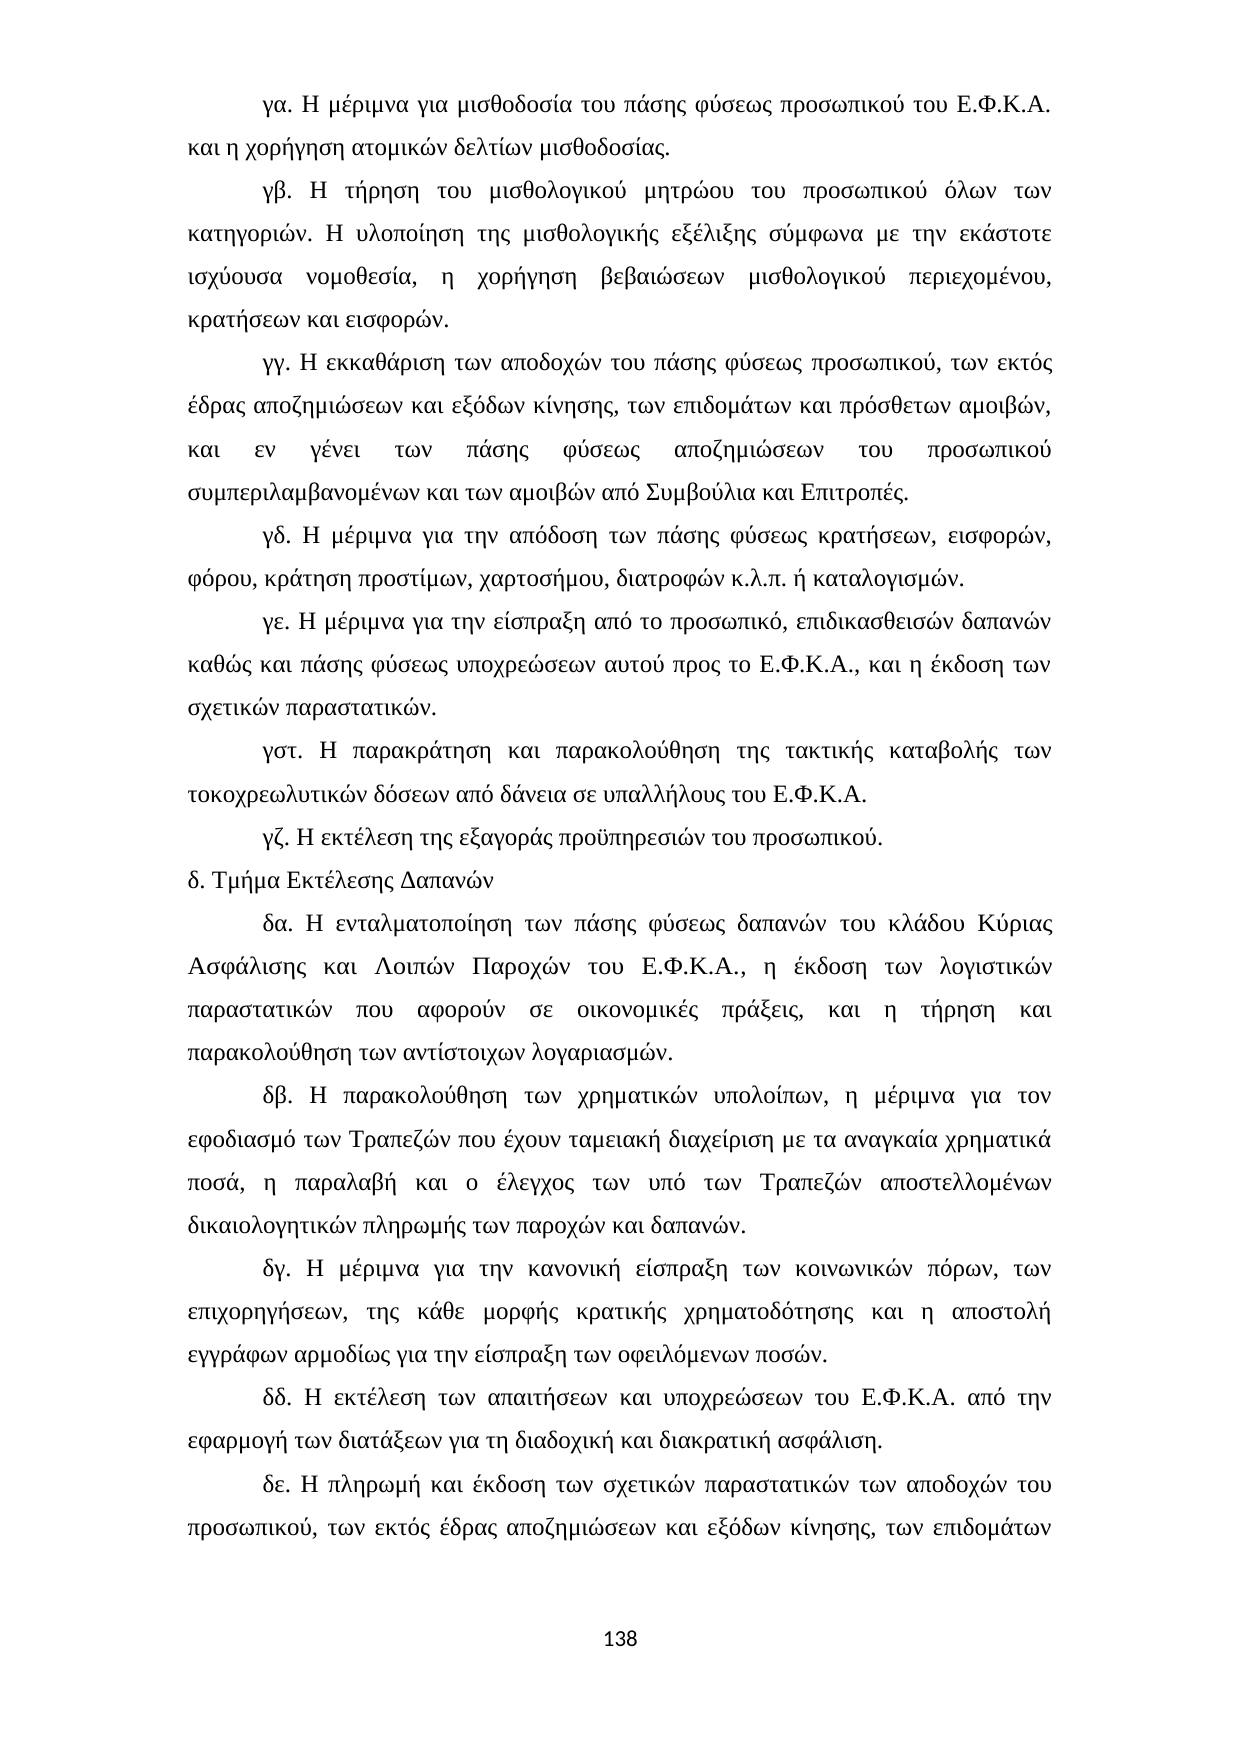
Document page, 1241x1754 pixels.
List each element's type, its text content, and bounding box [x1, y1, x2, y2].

text δδ. Η εκτέλεση των απαιτήσεων και υποχρεώσεων του Ε.Φ.Κ.Α. από την εφαρμογή των διατάξεων για τη διαδοχική και διακρατική ασφάλιση. [187, 1382, 1053, 1454]
text γδ. Η μέριμνα για την απόδοση των πάσης φύσεως κρατήσεων, εισφορών, φόρου, κράτηση προστίμων, χαρτοσήμου, διατροφών κ.λ.π. ή καταλογισμών. [187, 520, 1053, 592]
text δγ. Η μέριμνα για την κανονική είσπραξη των κοινωνικών πόρων, των επιχορηγήσεων, της κάθε μορφής κρατικής χρηματοδότησης και η αποστολή εγγράφων αρμοδίως για την είσπραξη των οφειλόμενων ποσών. [187, 1253, 1053, 1368]
text γβ. Η τήρηση του μισθολογικού μητρώου του προσωπικού όλων των κατηγοριών. Η υλοποίηση της μισθολογικής εξέλιξης σύμφωνα με την εκάστοτε ισχύουσα νομοθεσία, η χορήγηση βεβαιώσεων μισθολογικού περιεχομένου, κρατήσεων και εισφορών. [187, 175, 1053, 333]
text γστ. Η παρακράτηση και παρακολούθηση της τακτικής καταβολής των τοκοχρεωλυτικών δόσεων από δάνεια σε υπαλλήλους του Ε.Φ.Κ.Α. [187, 736, 1053, 807]
text δ. Τμήμα Εκτέλεσης Δαπανών [187, 865, 1053, 894]
text γγ. Η εκκαθάριση των αποδοχών του πάσης φύσεως προσωπικού, των εκτός έδρας αποζημιώσεων και εξόδων κίνησης, των επιδομάτων και πρόσθετων αμοιβών, και εν γένει των πάσης φύσεως αποζημιώσεων του προσωπικού συμπεριλαμβανομένων και των αμοιβών από Συμβούλια και Επιτροπές. [187, 347, 1053, 506]
text δβ. Η παρακολούθηση των χρηματικών υπολοίπων, η μέριμνα για τον εφοδιασμό των Τραπεζών που έχουν ταμειακή διαχείριση με τα αναγκαία χρηματικά ποσά, η παραλαβή και ο έλεγχος των υπό των Τραπεζών αποστελλομένων δικαιολογητικών πληρωμής των παροχών και δαπανών. [187, 1081, 1053, 1239]
text γζ. Η εκτέλεση της εξαγοράς προϋπηρεσιών του προσωπικού. [187, 822, 1053, 851]
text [187, 1469, 1053, 1541]
text γε. Η μέριμνα για την είσπραξη από το προσωπικό, επιδικασθεισών δαπανών καθώς και πάσης φύσεως υποχρεώσεων αυτού προς το Ε.Φ.Κ.Α., και η έκδοση των σχετικών παραστατικών. [187, 606, 1053, 721]
text γα. Η μέριμνα για μισθοδοσία του πάσης φύσεως προσωπικού του Ε.Φ.Κ.Α. και η χορήγηση ατομικών δελτίων μισθοδοσίας. [187, 89, 1053, 161]
text δα. Η ενταλματοποίηση των πάσης φύσεως δαπανών του κλάδου Κύριας Ασφάλισης και Λοιπών Παροχών του Ε.Φ.Κ.Α., η έκδοση των λογιστικών παραστατικών που αφορούν σε οικονομικές πράξεις, και η τήρηση και παρακολούθηση των αντίστοιχων λογαριασμών. [187, 908, 1053, 1066]
